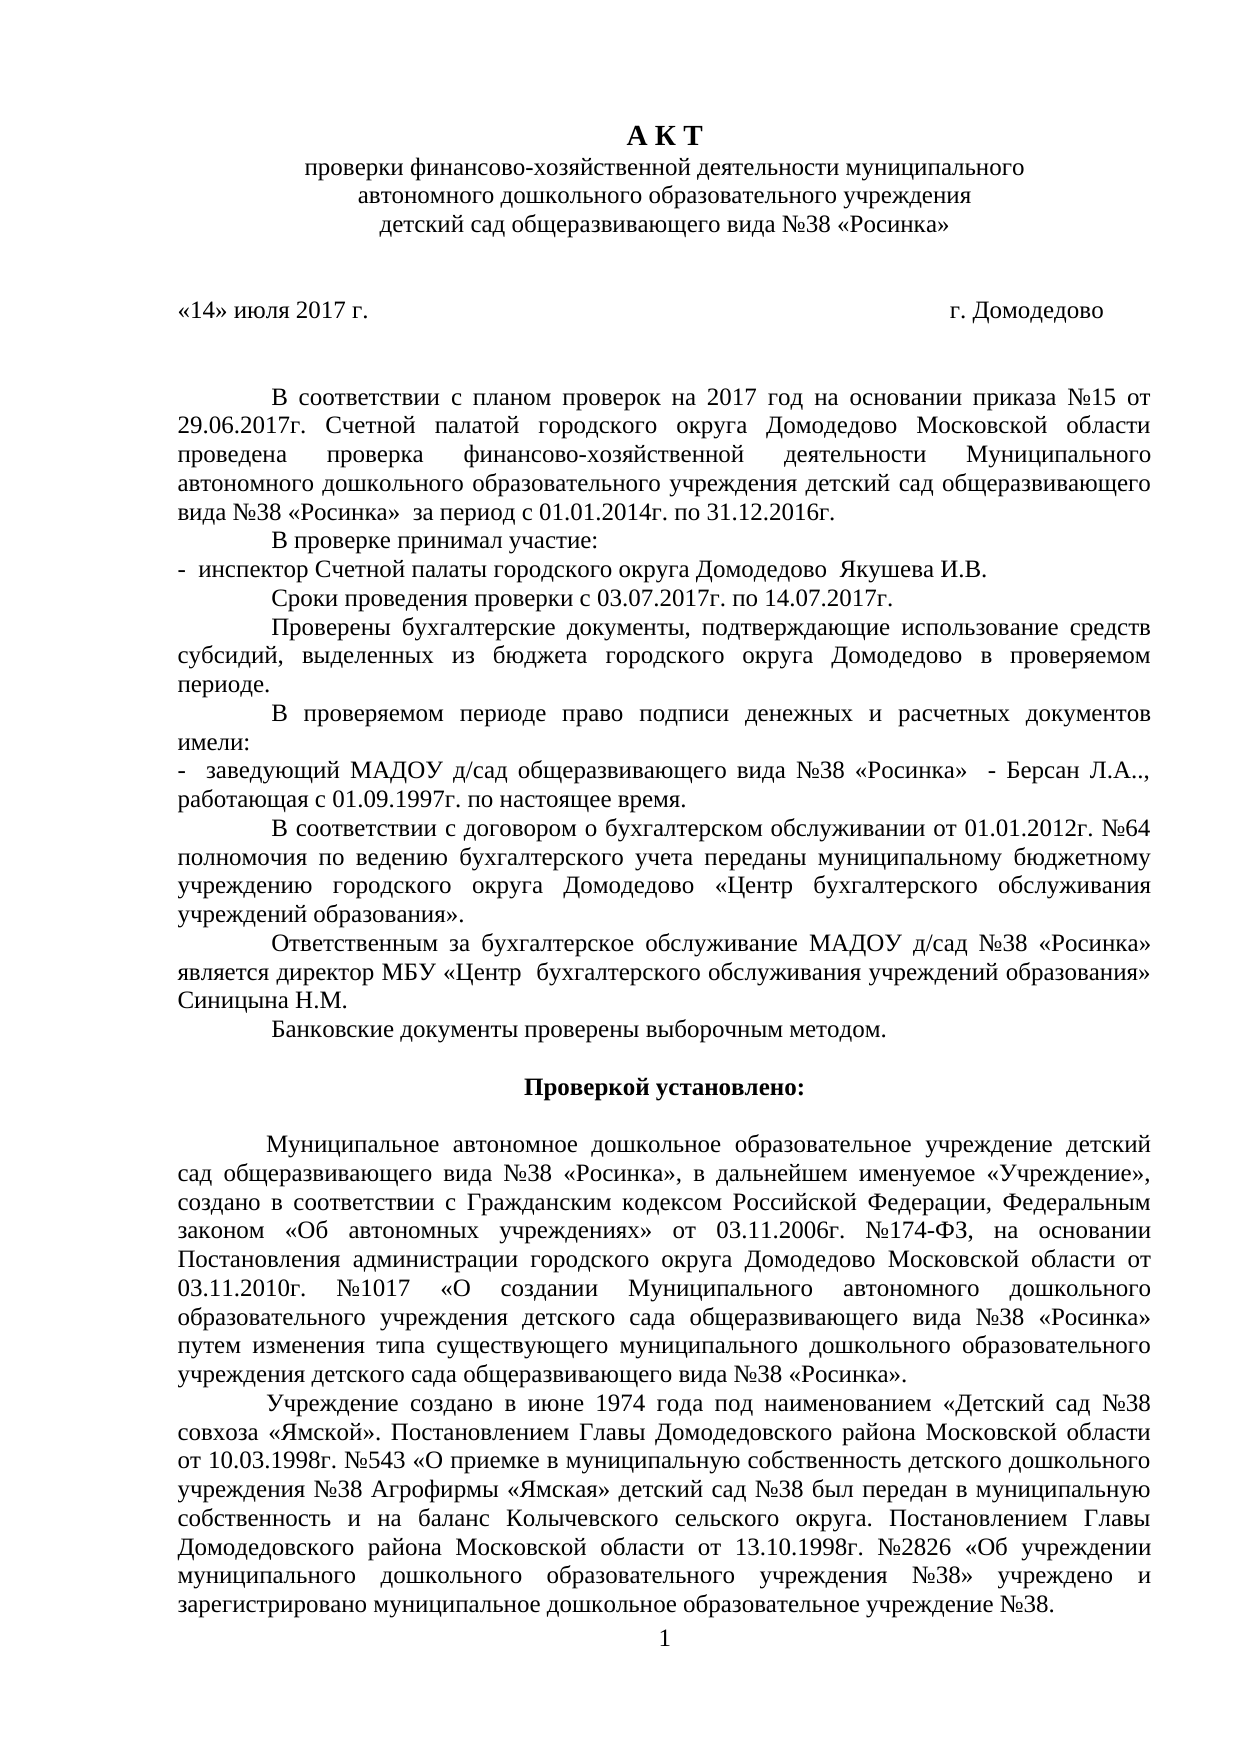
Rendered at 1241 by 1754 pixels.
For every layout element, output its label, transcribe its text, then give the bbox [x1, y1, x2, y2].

text В соответствии с планом проверок на 2017 год на основании приказа №15 от 29.06.2017г. Счетной палатой городского округа Домодедово Московской области проведена проверка финансово-хозяйственной деятельности Муниципального автономного дошкольного образовательного учреждения детский сад общеразвивающего вида №38 «Росинка» за период с 01.01.2014г. по 31.12.2016г. [177, 382, 1152, 525]
text Ответственным за бухгалтерское обслуживание МАДОУ д/сад №38 «Росинка» является директор МБУ «Центр бухгалтерского обслуживания учреждений образования» Синицына Н.М. [177, 928, 1152, 1014]
text Муниципальное автономное дошкольное образовательное учреждение детский сад общеразвивающего вида №38 «Росинка», в дальнейшем именуемое «Учреждение», создано в соответствии с Гражданским кодексом Российской Федерации, Федеральным законом «Об автономных учреждениях» от 03.11.2006г. №174-ФЗ, на основании Постановления администрации городского округа Домодедово Московской области от 03.11.2010г. №1017 «О создании Муниципального автономного дошкольного образовательного учреждения детского сада общеразвивающего вида №38 «Росинка» путем изменения типа существующего муниципального дошкольного образовательного учреждения детского сада общеразвивающего вида №38 «Росинка». [177, 1129, 1152, 1388]
text Проверены бухгалтерские документы, подтверждающие использование средств субсидий, выделенных из бюджета городского округа Домодедово в проверяемом периоде. [177, 612, 1152, 698]
text В соответствии с договором о бухгалтерском обслуживании от 01.01.2012г. №64 полномочия по ведению бухгалтерского учета переданы муниципальному бюджетному учреждению городского округа Домодедово «Центр бухгалтерского обслуживания учреждений образования». [177, 813, 1152, 928]
text Учреждение создано в июне 1974 года под наименованием «Детский сад №38 совхоза «Ямской». Постановлением Главы Домодедовского района Московской области от 10.03.1998г. №543 «О приемке в муниципальную собственность детского дошкольного учреждения №38 Агрофирмы «Ямская» детский сад №38 был передан в муниципальную собственность и на баланс Колычевского сельского округа. Постановлением Главы Домодедовского района Московской области от 13.10.1998г. №2826 «Об учреждении муниципального дошкольного образовательного учреждения №38» учреждено и зарегистрировано муниципальное дошкольное образовательное учреждение №38. [177, 1388, 1152, 1618]
text «14» июля 2017 г. г. Домодедово [177, 295, 1152, 324]
text Сроки проведения проверки с 03.07.2017г. по 14.07.2017г. [177, 583, 1152, 612]
text Проверкой установлено: [177, 1072, 1152, 1100]
text - заведующий МАДОУ д/сад общеразвивающего вида №38 «Росинка» - Берсан Л.А.., работающая с 01.09.1997г. по настоящее время. [177, 755, 1152, 813]
text А К Т [177, 118, 1152, 152]
text В проверяемом периоде право подписи денежных и расчетных документов имели: [177, 698, 1152, 755]
text проверки финансово-хозяйственной деятельности муниципального [177, 152, 1152, 180]
text Банковские документы проверены выборочным методом. [177, 1014, 1152, 1043]
text - инспектор Счетной палаты городского округа Домодедово Якушева И.В. [177, 554, 1152, 583]
text автономного дошкольного образовательного учреждения [177, 180, 1152, 209]
text В проверке принимал участие: [177, 525, 1152, 554]
text детский сад общеразвивающего вида №38 «Росинка» [177, 209, 1152, 238]
